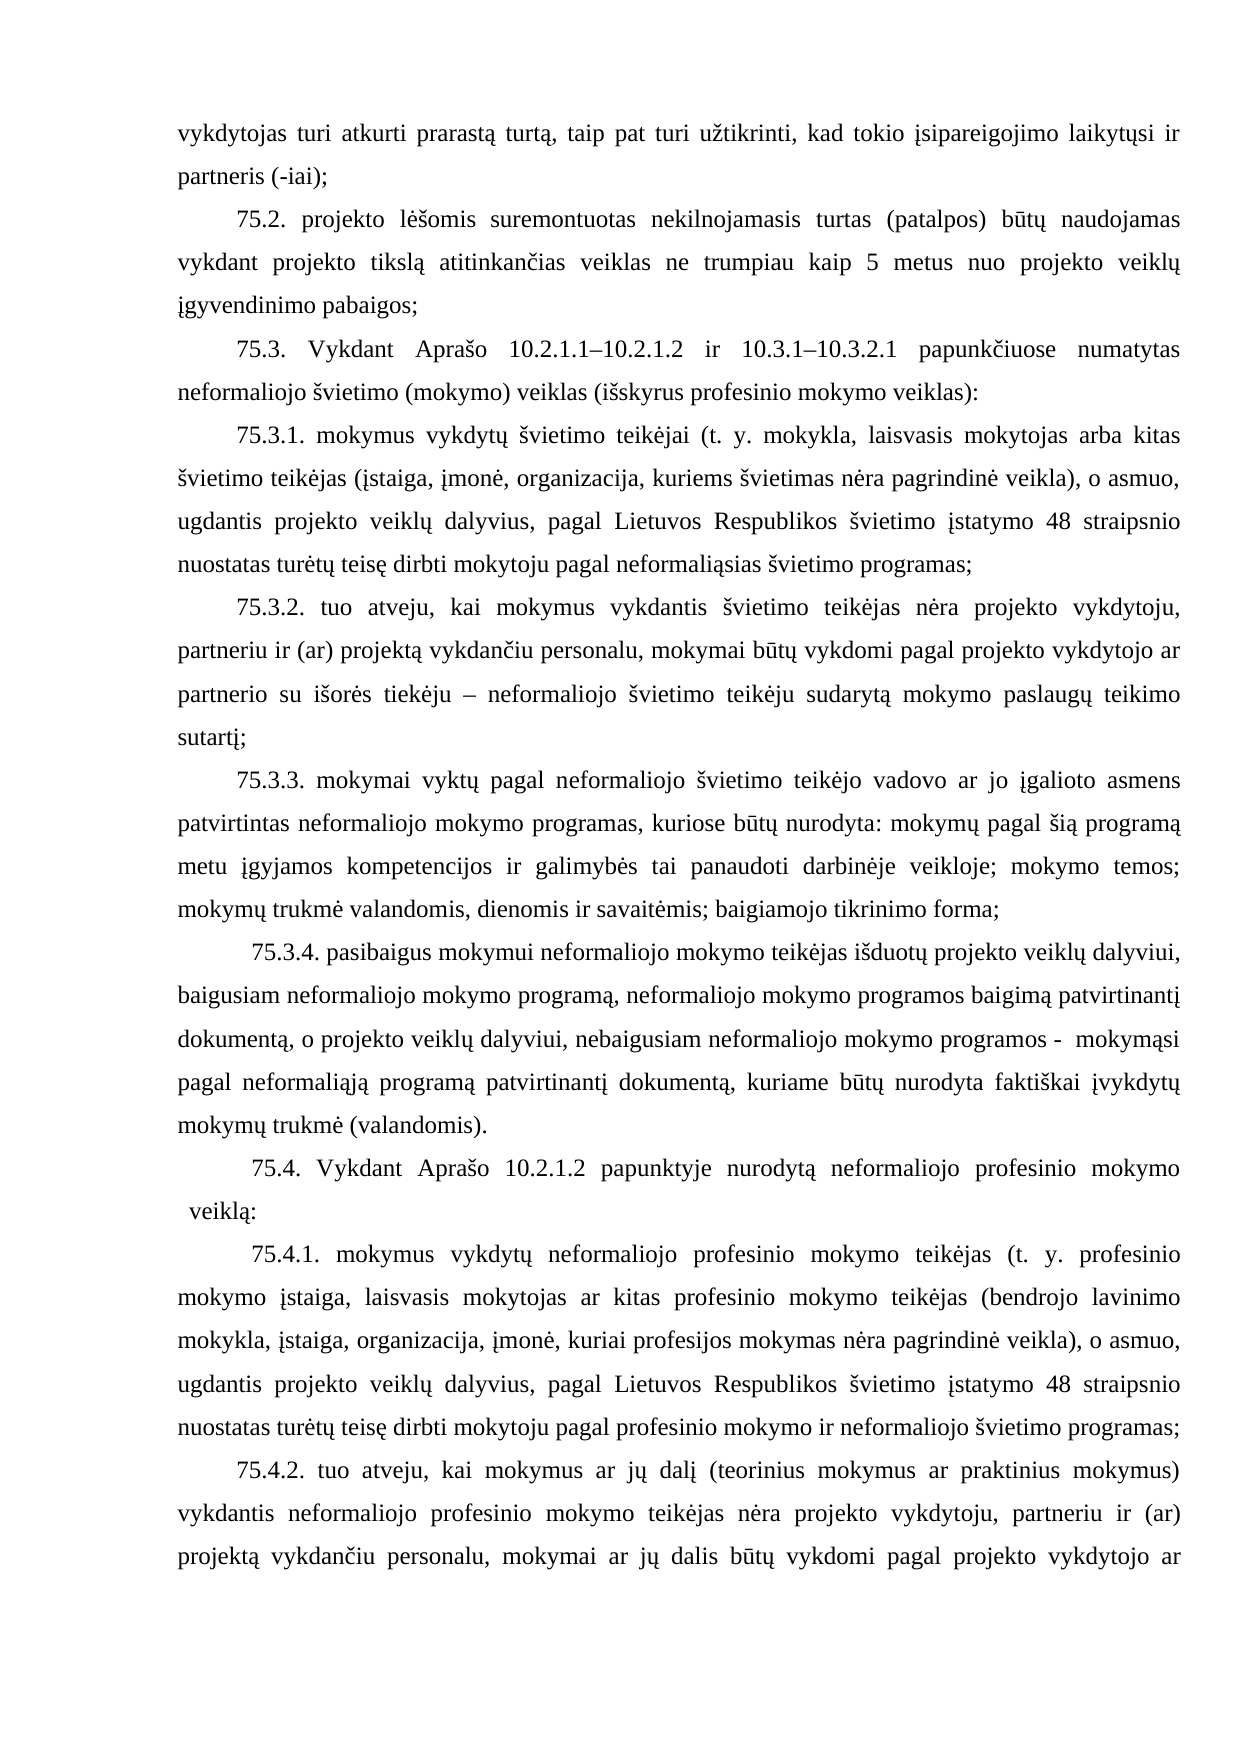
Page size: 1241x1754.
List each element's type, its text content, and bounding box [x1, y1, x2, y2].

text 75.3. Vykdant Aprašo 10.2.1.1–10.2.1.2 ir 10.3.1–10.3.2.1 papunkčiuose numatytas neformaliojo švietimo (mokymo) veiklas (išskyrus profesinio mokymo veiklas): [177, 334, 1181, 406]
text 75.4.1. mokymus vykdytų neformaliojo profesinio mokymo teikėjas (t. y. profesinio mokymo įstaiga, laisvasis mokytojas ar kitas profesinio mokymo teikėjas (bendrojo lavinimo mokykla, įstaiga, organizacija, įmonė, kuriai profesijos mokymas nėra pagrindinė veikla), o asmuo, ugdantis projekto veiklų dalyvius, pagal Lietuvos Respublikos švietimo įstatymo 48 straipsnio nuostatas turėtų teisę dirbti mokytoju pagal profesinio mokymo ir neformaliojo švietimo programas; [177, 1239, 1181, 1441]
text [177, 118, 1181, 190]
text 75.3.1. mokymus vykdytų švietimo teikėjai (t. y. mokykla, laisvasis mokytojas arba kitas švietimo teikėjas (įstaiga, įmonė, organizacija, kuriems švietimas nėra pagrindinė veikla), o asmuo, ugdantis projekto veiklų dalyvius, pagal Lietuvos Respublikos švietimo įstatymo 48 straipsnio nuostatas turėtų teisę dirbti mokytoju pagal neformaliąsias švietimo programas; [177, 420, 1181, 578]
text 75.4. Vykdant Aprašo 10.2.1.2 papunktyje nurodytą neformaliojo profesinio mokymo veiklą: [189, 1153, 1181, 1225]
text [177, 1455, 1181, 1570]
text 75.2. projekto lėšomis suremontuotas nekilnojamasis turtas (patalpos) būtų naudojamas vykdant projekto tikslą atitinkančias veiklas ne trumpiau kaip 5 metus nuo projekto veiklų įgyvendinimo pabaigos; [177, 204, 1181, 319]
text 75.3.4. pasibaigus mokymui neformaliojo mokymo teikėjas išduotų projekto veiklų dalyviui, baigusiam neformaliojo mokymo programą, neformaliojo mokymo programos baigimą patvirtinantį dokumentą, o projekto veiklų dalyviui, nebaigusiam neformaliojo mokymo programos - mokymąsi pagal neformaliąją programą patvirtinantį dokumentą, kuriame būtų nurodyta faktiškai įvykdytų mokymų trukmė (valandomis). [177, 937, 1181, 1139]
text 75.3.2. tuo atveju, kai mokymus vykdantis švietimo teikėjas nėra projekto vykdytoju, partneriu ir (ar) projektą vykdančiu personalu, mokymai būtų vykdomi pagal projekto vykdytojo ar partnerio su išorės tiekėju – neformaliojo švietimo teikėju sudarytą mokymo paslaugų teikimo sutartį; [177, 592, 1181, 751]
text 75.3.3. mokymai vyktų pagal neformaliojo švietimo teikėjo vadovo ar jo įgalioto asmens patvirtintas neformaliojo mokymo programas, kuriose būtų nurodyta: mokymų pagal šią programą metu įgyjamos kompetencijos ir galimybės tai panaudoti darbinėje veikloje; mokymo temos; mokymų trukmė valandomis, dienomis ir savaitėmis; baigiamojo tikrinimo forma; [177, 765, 1181, 923]
